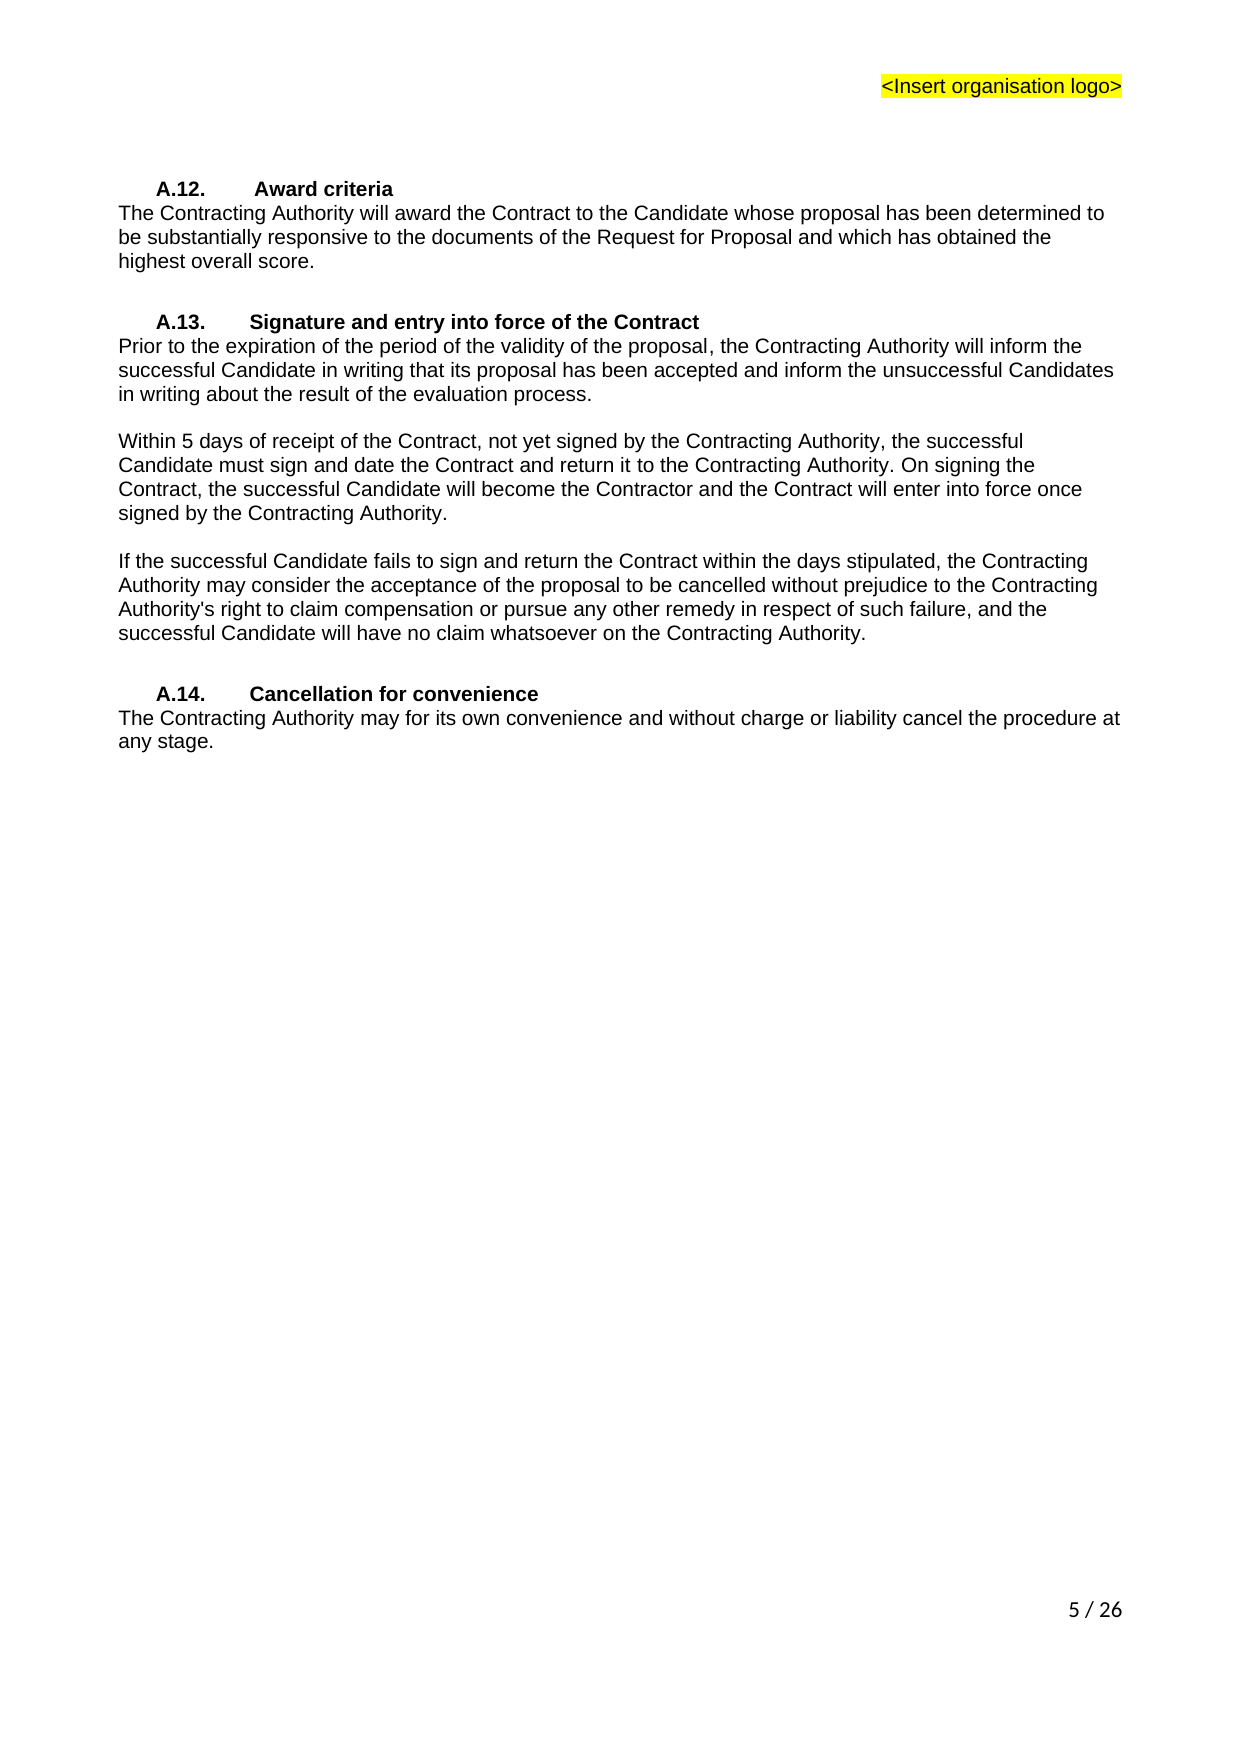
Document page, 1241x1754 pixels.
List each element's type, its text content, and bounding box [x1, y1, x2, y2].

text The Contracting Authority may for its own convenience and without charge or liability cancel the procedure at any stage. [118, 705, 1122, 753]
list Cancellation for convenience [118, 681, 1122, 705]
text Within 5 days of receipt of the Contract, not yet signed by the Contracting Authority, the successful Candidate must sign and date the Contract and return it to the Contracting Authority. On signing the Contract, the successful Candidate will become the Contractor and the Contract will enter into force once signed by the Contracting Authority. [118, 429, 1122, 525]
text The Contracting Authority will award the Contract to the Candidate whose proposal has been determined to be substantially responsive to the documents of the Request for Proposal and which has obtained the highest overall score. [118, 201, 1122, 273]
text A.12. Award criteria [118, 177, 1122, 201]
text Prior to the expiration of the period of the validity of the proposal, the Contracting Authority will inform the successful Candidate in writing that its proposal has been accepted and inform the unsuccessful Candidates in writing about the result of the evaluation process. [118, 333, 1122, 405]
text If the successful Candidate fails to sign and return the Contract within the days stipulated, the Contracting Authority may consider the acceptance of the proposal to be cancelled without prejudice to the Contracting Authority's right to claim compensation or pursue any other remedy in respect of such failure, and the successful Candidate will have no claim whatsoever on the Contracting Authority. [118, 549, 1122, 645]
list Signature and entry into force of the Contract [118, 309, 1122, 333]
